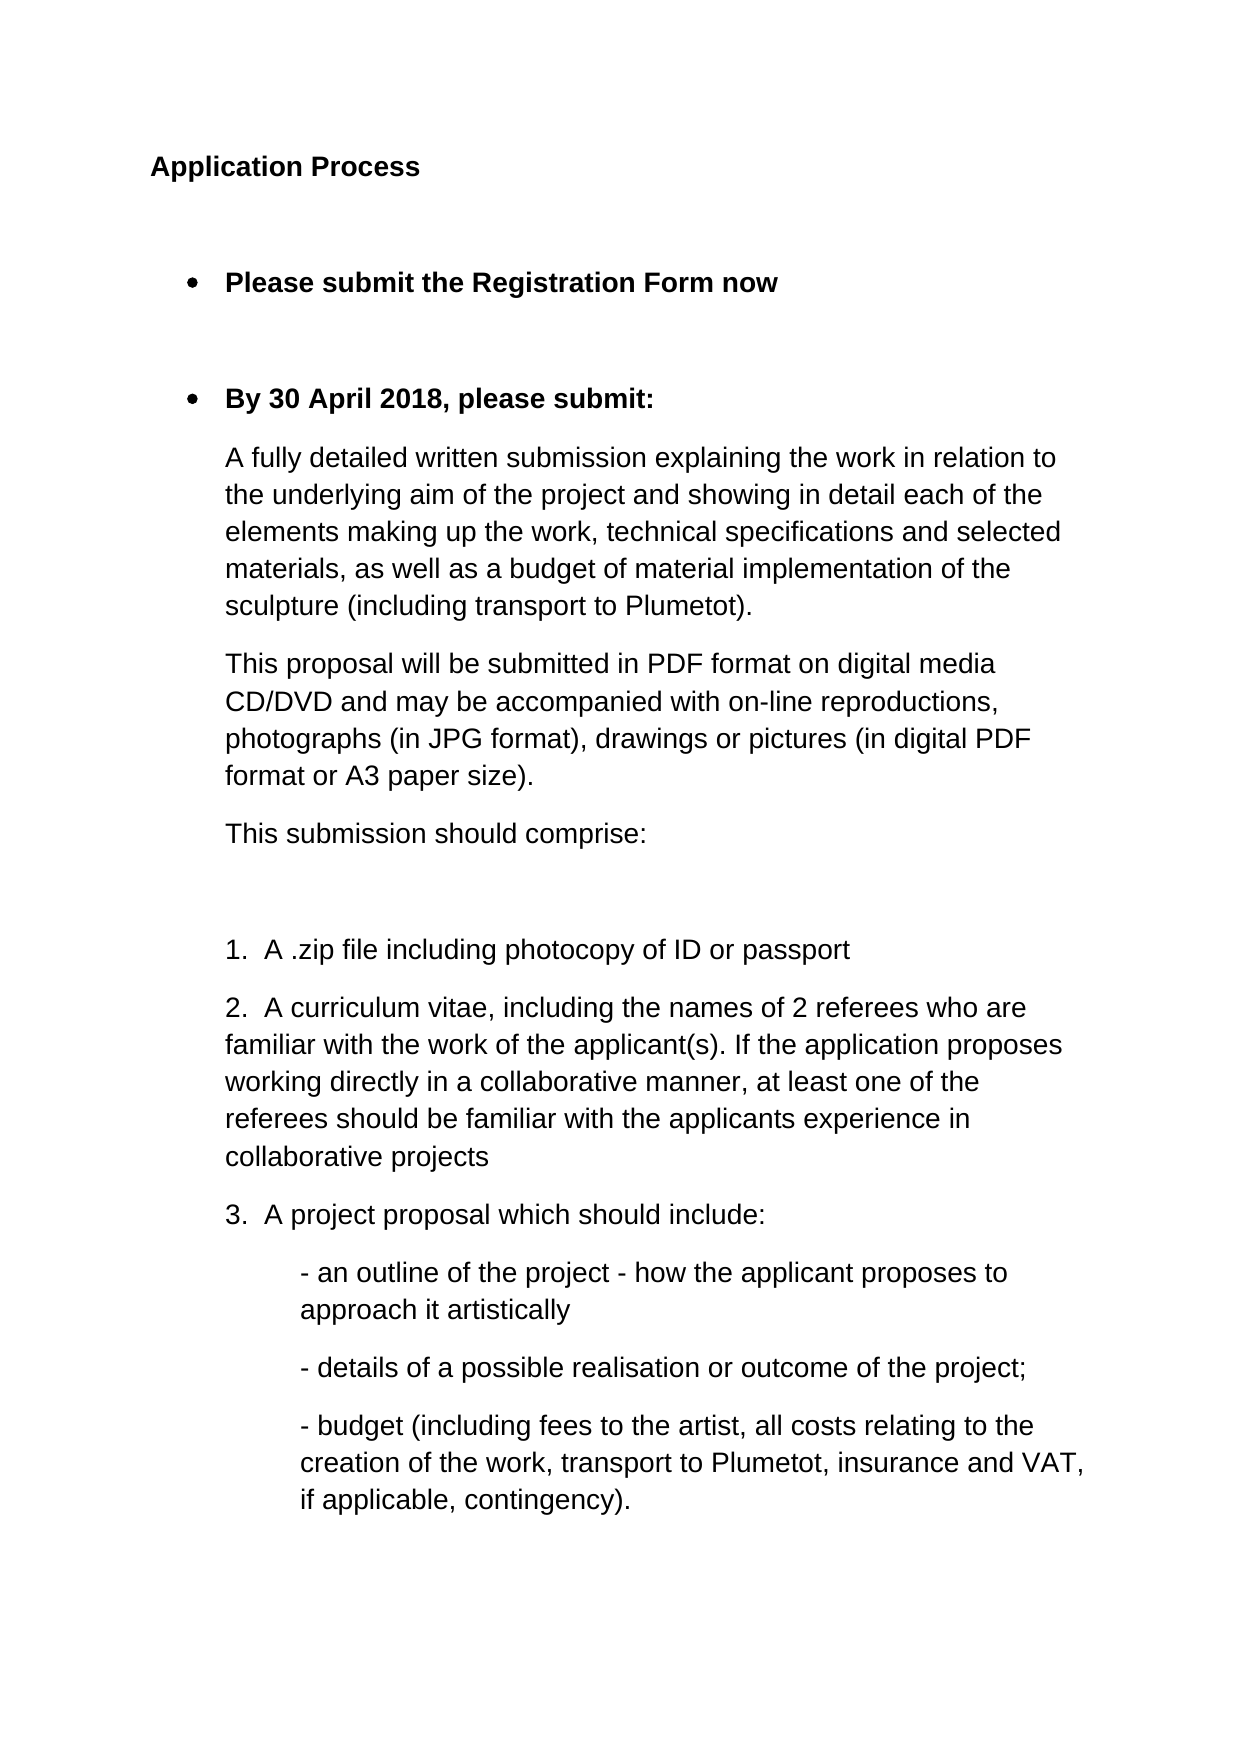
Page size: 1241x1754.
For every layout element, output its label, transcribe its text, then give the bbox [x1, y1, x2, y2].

list By 30 April 2018, please submit: [187, 382, 1090, 415]
text Application Process [150, 150, 1090, 182]
text 1. A .zip file including photocopy of ID or passport [225, 933, 1090, 965]
text 2. A curriculum vitae, including the names of 2 referees who are familiar with the work of the applicant(s). If the application proposes working directly in a collaborative manner, at least one of the referees should be familiar with the applicants experience in collaborative projects [225, 991, 1090, 1172]
text - an outline of the project - how the applicant proposes to approach it artistically [300, 1256, 1090, 1325]
list Please submit the Registration Form now [187, 266, 1090, 299]
text A fully detailed written submission explaining the work in relation to the underlying aim of the project and showing in detail each of the elements making up the work, technical specifications and selected materials, as well as a budget of material implementation of the sculpture (including transport to Plumetot). [225, 441, 1090, 622]
text This proposal will be submitted in PDF format on digital media CD/DVD and may be accompanied with on-line reproductions, photographs (in JPG format), drawings or pictures (in digital PDF format or A3 paper size). [225, 647, 1090, 791]
text - budget (including fees to the artist, all costs relating to the creation of the work, transport to Plumetot, insurance and VAT, if applicable, contingency). [300, 1409, 1090, 1516]
text 3. A project proposal which should include: [225, 1198, 1090, 1230]
text - details of a possible realisation or outcome of the project; [300, 1351, 1090, 1383]
text This submission should comprise: [225, 817, 1090, 849]
